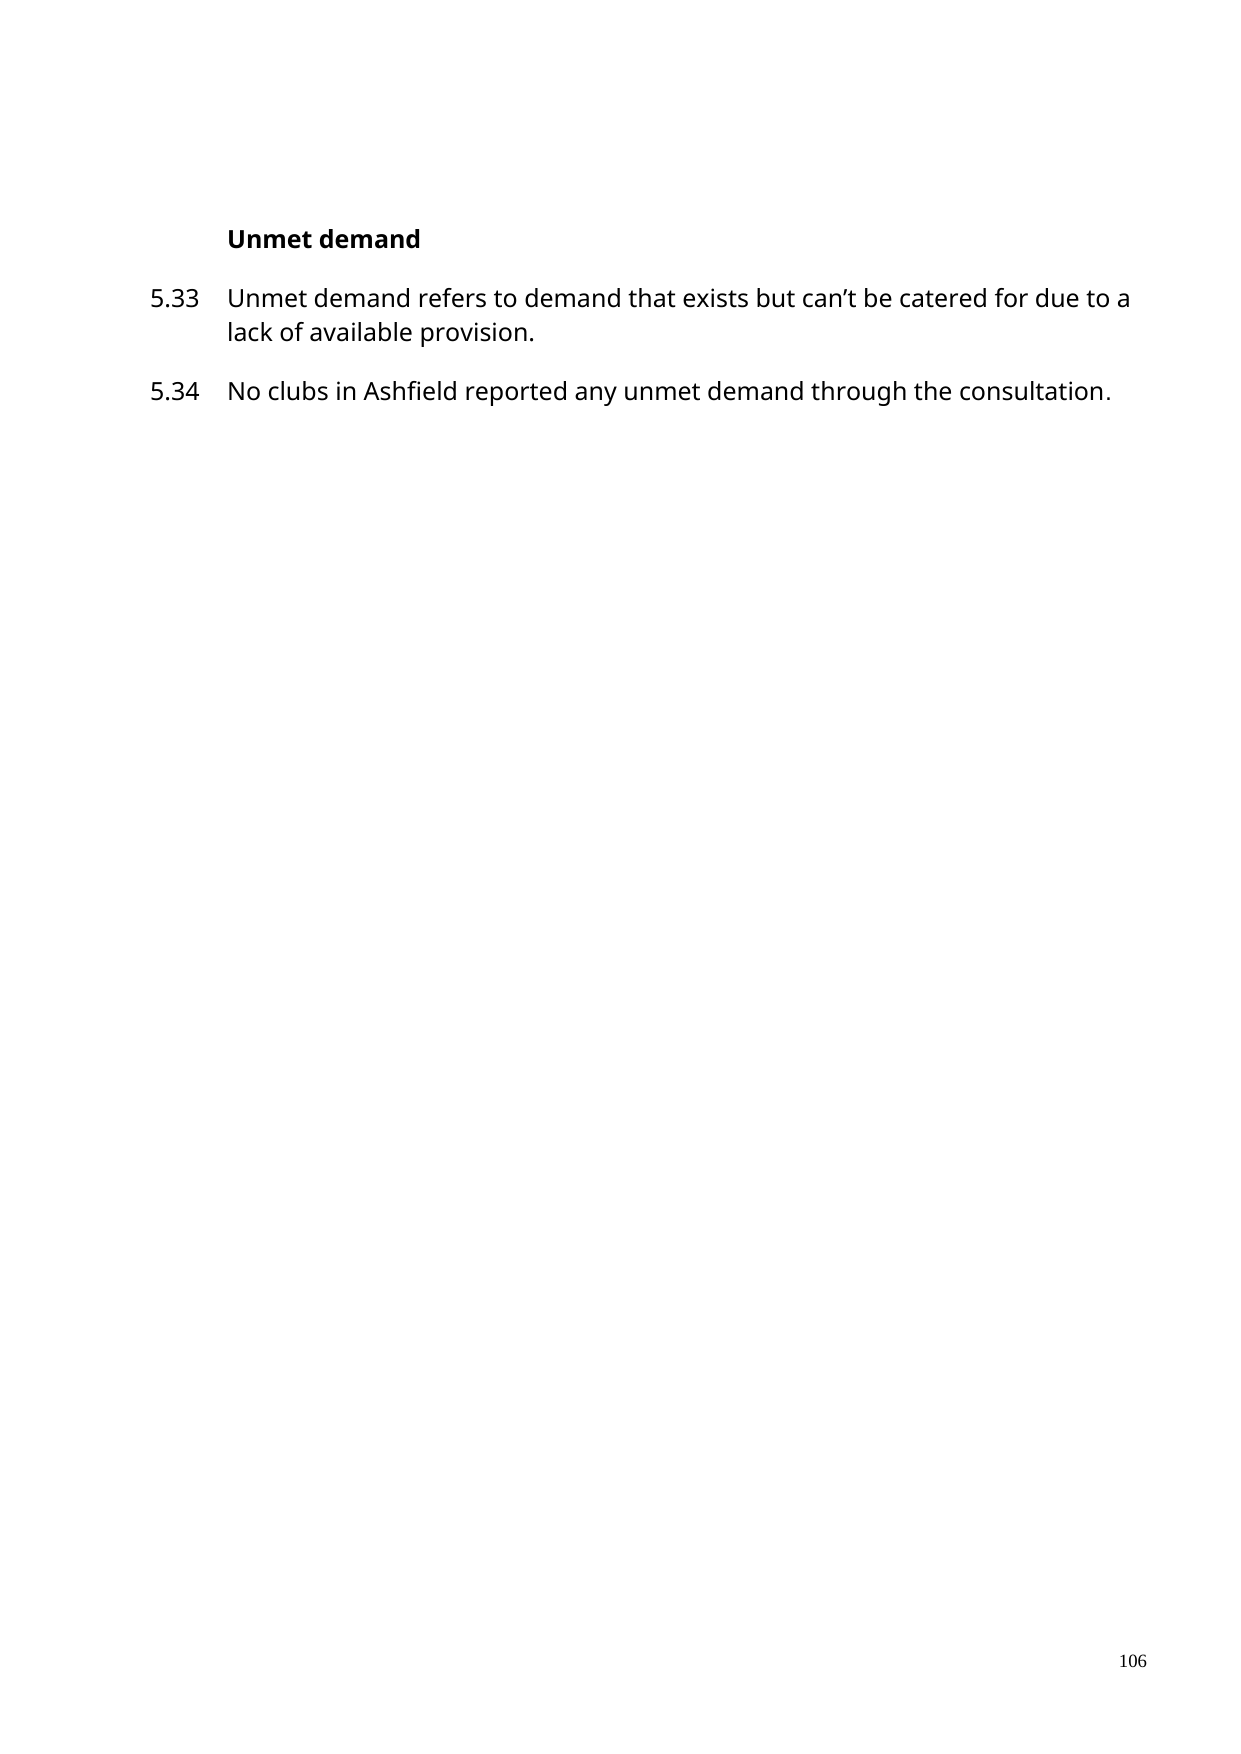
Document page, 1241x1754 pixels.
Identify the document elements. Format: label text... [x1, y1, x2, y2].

list Unmet demand refers to demand that exists but can’t be catered for due to a lack of available provision. [150, 281, 1146, 349]
subtitle Unmet demand [227, 221, 1146, 256]
list No clubs in Ashfield reported any unmet demand through the consultation. [150, 374, 1146, 408]
